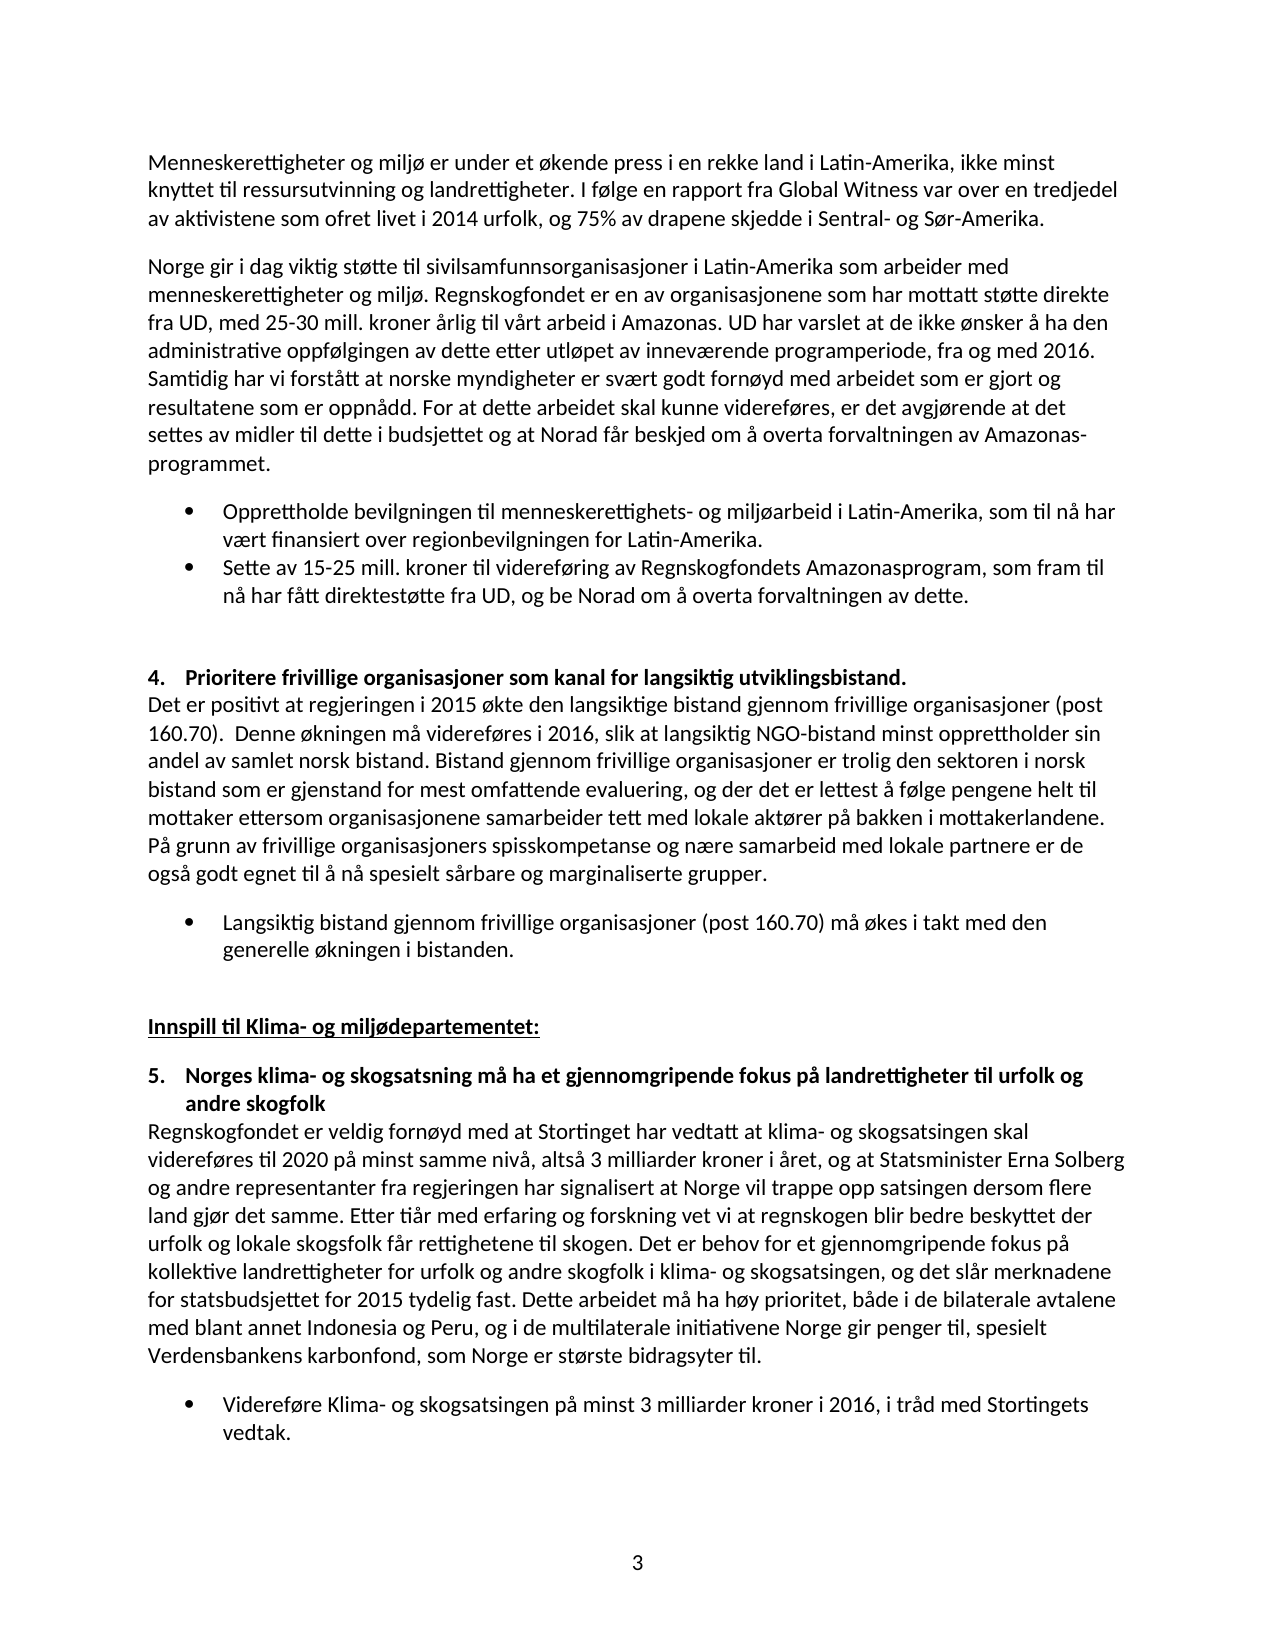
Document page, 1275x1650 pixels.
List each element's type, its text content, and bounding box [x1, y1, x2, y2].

list Opprettholde bevilgningen til menneskerettighets- og miljøarbeid i Latin-Amerika, som til nå har vært finansiert over regionbevilgningen for Latin-Amerika. [185, 497, 1127, 553]
text Regnskogfondet er veldig fornøyd med at Stortinget har vedtatt at klima- og skogsatsingen skal videreføres til 2020 på minst samme nivå, altså 3 milliarder kroner i året, og at Statsminister Erna Solberg og andre representanter fra regjeringen har signalisert at Norge vil trappe opp satsingen dersom flere land gjør det samme. Etter tiår med erfaring og forskning vet vi at regnskogen blir bedre beskyttet der urfolk og lokale skogsfolk får rettighetene til skogen. Det er behov for et gjennomgripende fokus på kollektive landrettigheter for urfolk og andre skogfolk i klima- og skogsatsingen, og det slår merknadene for statsbudsjettet for 2015 tydelig fast. Dette arbeidet må ha høy prioritet, både i de bilaterale avtalene med blant annet Indonesia og Peru, og i de multilaterale initiativene Norge gir penger til, spesielt Verdensbankens karbonfond, som Norge er største bidragsyter til. [148, 1117, 1127, 1369]
list Videreføre Klima- og skogsatsingen på minst 3 milliarder kroner i 2016, i tråd med Stortingets vedtak. [185, 1390, 1127, 1446]
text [148, 148, 1127, 232]
text Det er positivt at regjeringen i 2015 økte den langsiktige bistand gjennom frivillige organisasjoner (post 160.70). Denne økningen må videreføres i 2016, slik at langsiktig NGO-bistand minst opprettholder sin andel av samlet norsk bistand. Bistand gjennom frivillige organisasjoner er trolig den sektoren i norsk bistand som er gjenstand for mest omfattende evaluering, og der det er lettest å følge pengene helt til mottaker ettersom organisasjonene samarbeider tett med lokale aktører på bakken i mottakerlandene. På grunn av frivillige organisasjoners spisskompetanse og nære samarbeid med lokale partnere er de også godt egnet til å nå spesielt sårbare og marginaliserte grupper. [148, 691, 1127, 887]
list Sette av 15-25 mill. kroner til videreføring av Regnskogfondets Amazonasprogram, som fram til nå har fått direktestøtte fra UD, og be Norad om å overta forvaltningen av dette. [185, 553, 1127, 609]
list Norges klima- og skogsatsning må ha et gjennomgripende fokus på landrettigheter til urfolk og andre skogfolk [148, 1061, 1127, 1117]
text Innspill til Klima- og miljødepartementet: [148, 1012, 1127, 1041]
text Norge gir i dag viktig støtte til sivilsamfunnsorganisasjoner i Latin-Amerika som arbeider med menneskerettigheter og miljø. Regnskogfondet er en av organisasjonene som har mottatt støtte direkte fra UD, med 25-30 mill. kroner årlig til vårt arbeid i Amazonas. UD har varslet at de ikke ønsker å ha den administrative oppfølgingen av dette etter utløpet av inneværende programperiode, fra og med 2016. Samtidig har vi forstått at norske myndigheter er svært godt fornøyd med arbeidet som er gjort og resultatene som er oppnådd. For at dette arbeidet skal kunne videreføres, er det avgjørende at det settes av midler til dette i budsjettet og at Norad får beskjed om å overta forvaltningen av Amazonas-programmet. [148, 252, 1127, 477]
list Prioritere frivillige organisasjoner som kanal for langsiktig utviklingsbistand. [148, 663, 1127, 691]
list Langsiktig bistand gjennom frivillige organisasjoner (post 160.70) må økes i takt med den generelle økningen i bistanden. [185, 908, 1127, 964]
